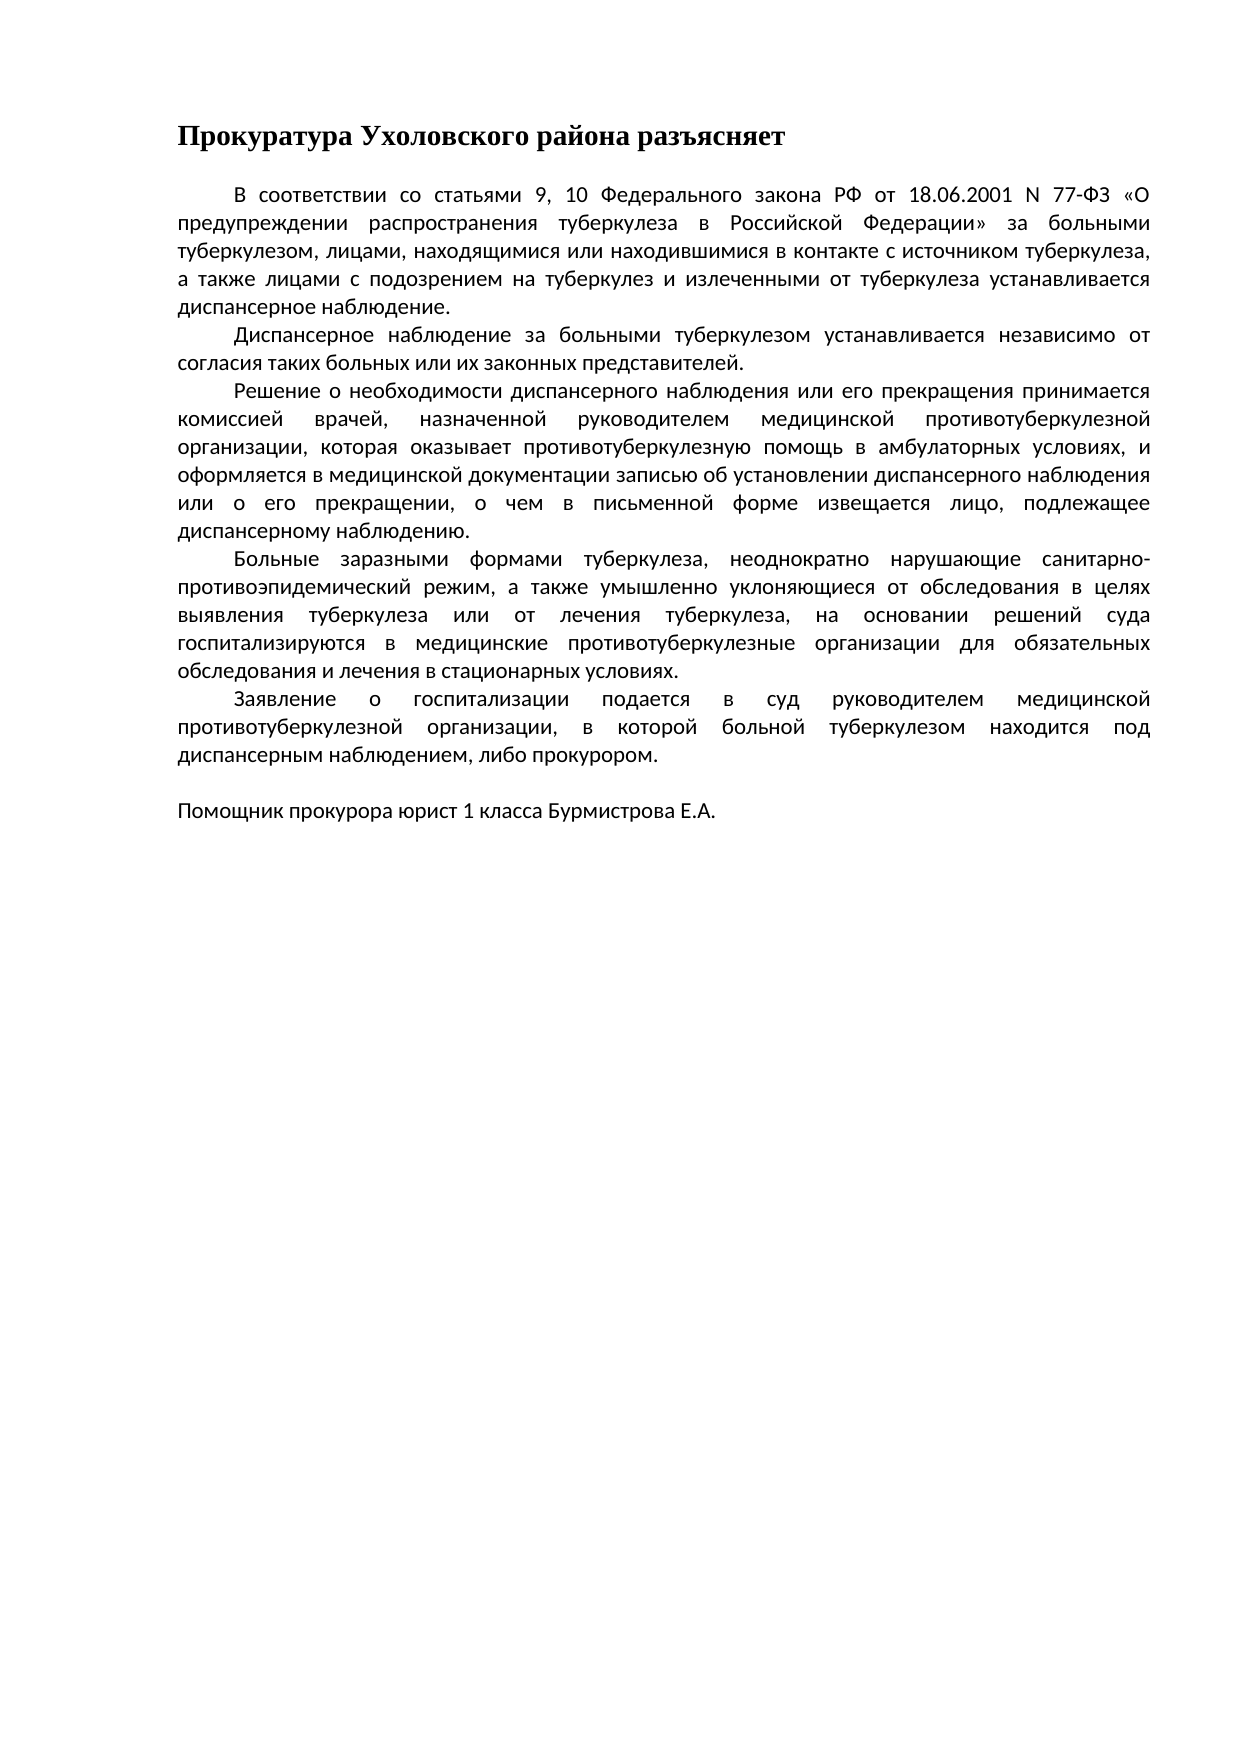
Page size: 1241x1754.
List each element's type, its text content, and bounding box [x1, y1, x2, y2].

text Заявление о госпитализации подается в суд руководителем медицинской противотуберкулезной организации, в которой больной туберкулезом находится под диспансерным наблюдением, либо прокурором. [177, 684, 1152, 768]
text Прокуратура Ухоловского района разъясняет [177, 118, 1152, 152]
text Помощник прокурора юрист 1 класса Бурмистрова Е.А. [177, 796, 1152, 824]
text В соответствии со статьями 9, 10 Федерального закона РФ от 18.06.2001 N 77-ФЗ «О предупреждении распространения туберкулеза в Российской Федерации» за больными туберкулезом, лицами, находящимися или находившимися в контакте с источником туберкулеза, а также лицами с подозрением на туберкулез и излеченными от туберкулеза устанавливается диспансерное наблюдение. [177, 180, 1152, 320]
text Диспансерное наблюдение за больными туберкулезом устанавливается независимо от согласия таких больных или их законных представителей. [177, 320, 1152, 376]
text Больные заразными формами туберкулеза, неоднократно нарушающие санитарно-противоэпидемический режим, а также умышленно уклоняющиеся от обследования в целях выявления туберкулеза или от лечения туберкулеза, на основании решений суда госпитализируются в медицинские противотуберкулезные организации для обязательных обследования и лечения в стационарных условиях. [177, 544, 1152, 684]
text Решение о необходимости диспансерного наблюдения или его прекращения принимается комиссией врачей, назначенной руководителем медицинской противотуберкулезной организации, которая оказывает противотуберкулезную помощь в амбулаторных условиях, и оформляется в медицинской документации записью об установлении диспансерного наблюдения или о его прекращении, о чем в письменной форме извещается лицо, подлежащее диспансерному наблюдению. [177, 376, 1152, 544]
